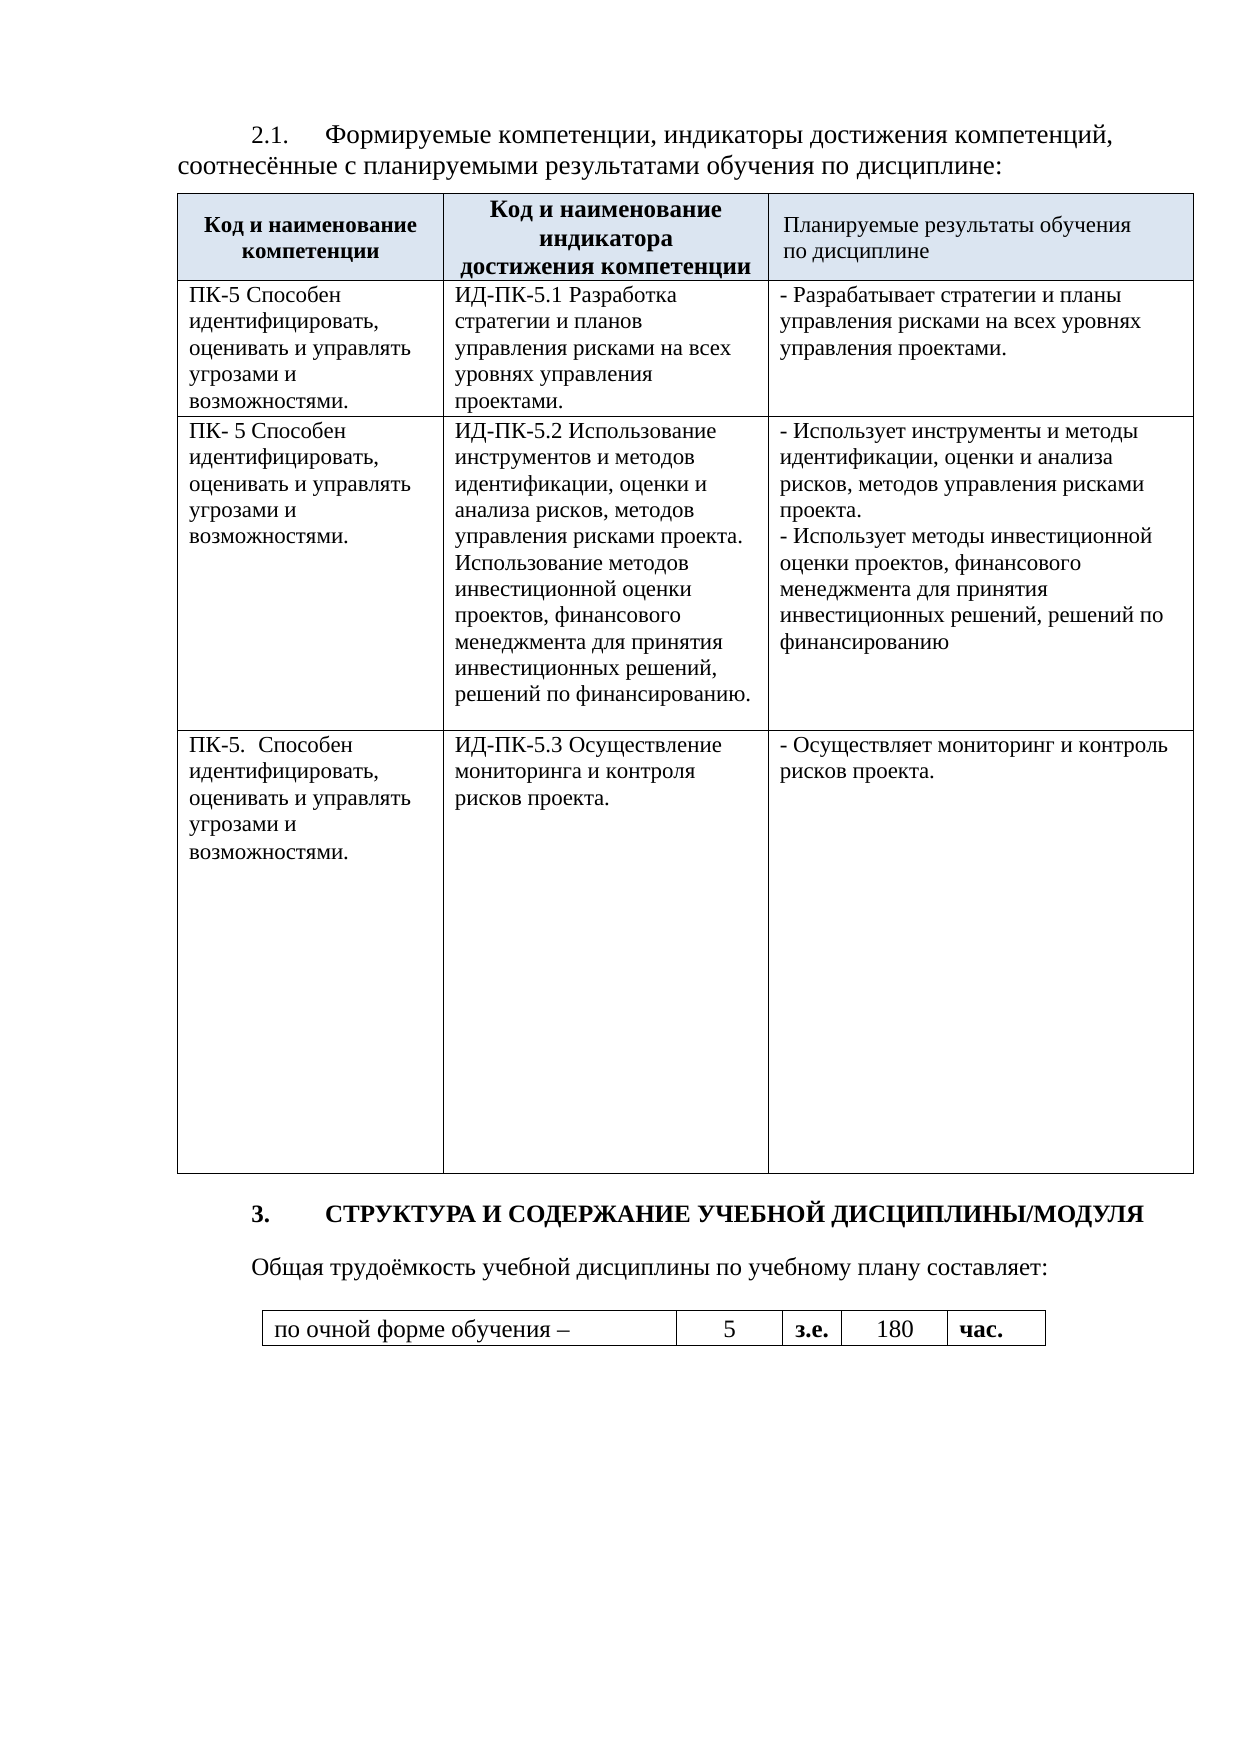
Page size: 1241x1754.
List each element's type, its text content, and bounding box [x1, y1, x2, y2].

table_cell - Использует инструменты и методы идентификации, оценки и анализа рисков, методов управления рисками проекта. - Использует методы инвестиционной оценки проектов, финансового менеджмента для принятия инвестиционных решений, решений по финансированию [769, 417, 1193, 730]
table_cell ИД-ПК-5.3 Осуществление мониторинга и контроля рисков проекта. [444, 731, 768, 1173]
table_header 180 [842, 1311, 947, 1345]
table_header з.е. [783, 1311, 841, 1345]
subtitle СТРУКТУРА И СОДЕРЖАНИЕ УЧЕБНОЙ ДИСЦИПЛИНЫ/МОДУЛЯ [251, 1199, 1181, 1227]
table_cell ИД-ПК-5.1 Разработка стратегии и планов управления рисками на всех уровнях управления проектами. [444, 281, 768, 416]
list Общая трудоёмкость учебной дисциплины по учебному плану составляет: [177, 1252, 1181, 1281]
subtitle Формируемые компетенции, индикаторы достижения компетенций, соотнесённые с планируемыми результатами обучения по дисциплине: [177, 118, 1181, 180]
table_cell ПК-5 Способен идентифицировать, оценивать и управлять угрозами и возможностями. [178, 281, 443, 416]
table_header по очной форме обучения – [263, 1311, 676, 1345]
table_cell - Осуществляет мониторинг и контроль рисков проекта. [769, 731, 1193, 1173]
table_cell - Разрабатывает стратегии и планы управления рисками на всех уровнях управления проектами. [769, 281, 1193, 416]
table_header Планируемые результаты обучения по дисциплине [769, 194, 1193, 280]
table_cell ПК-5. Способен идентифицировать, оценивать и управлять угрозами и возможностями. [178, 731, 443, 1173]
table_header Код и наименование компетенции [178, 194, 443, 280]
table_header 5 [677, 1311, 782, 1345]
table_header Код и наименование индикатора достижения компетенции [444, 194, 768, 280]
table_cell ИД-ПК-5.2 Использование инструментов и методов идентификации, оценки и анализа рисков, методов управления рисками проекта. Использование методов инвестиционной оценки проектов, финансового менеджмента для принятия инвестиционных решений, решений по финансированию. [444, 417, 768, 730]
table_cell ПК- 5 Способен идентифицировать, оценивать и управлять угрозами и возможностями. [178, 417, 443, 730]
table_header час. [948, 1311, 1045, 1345]
